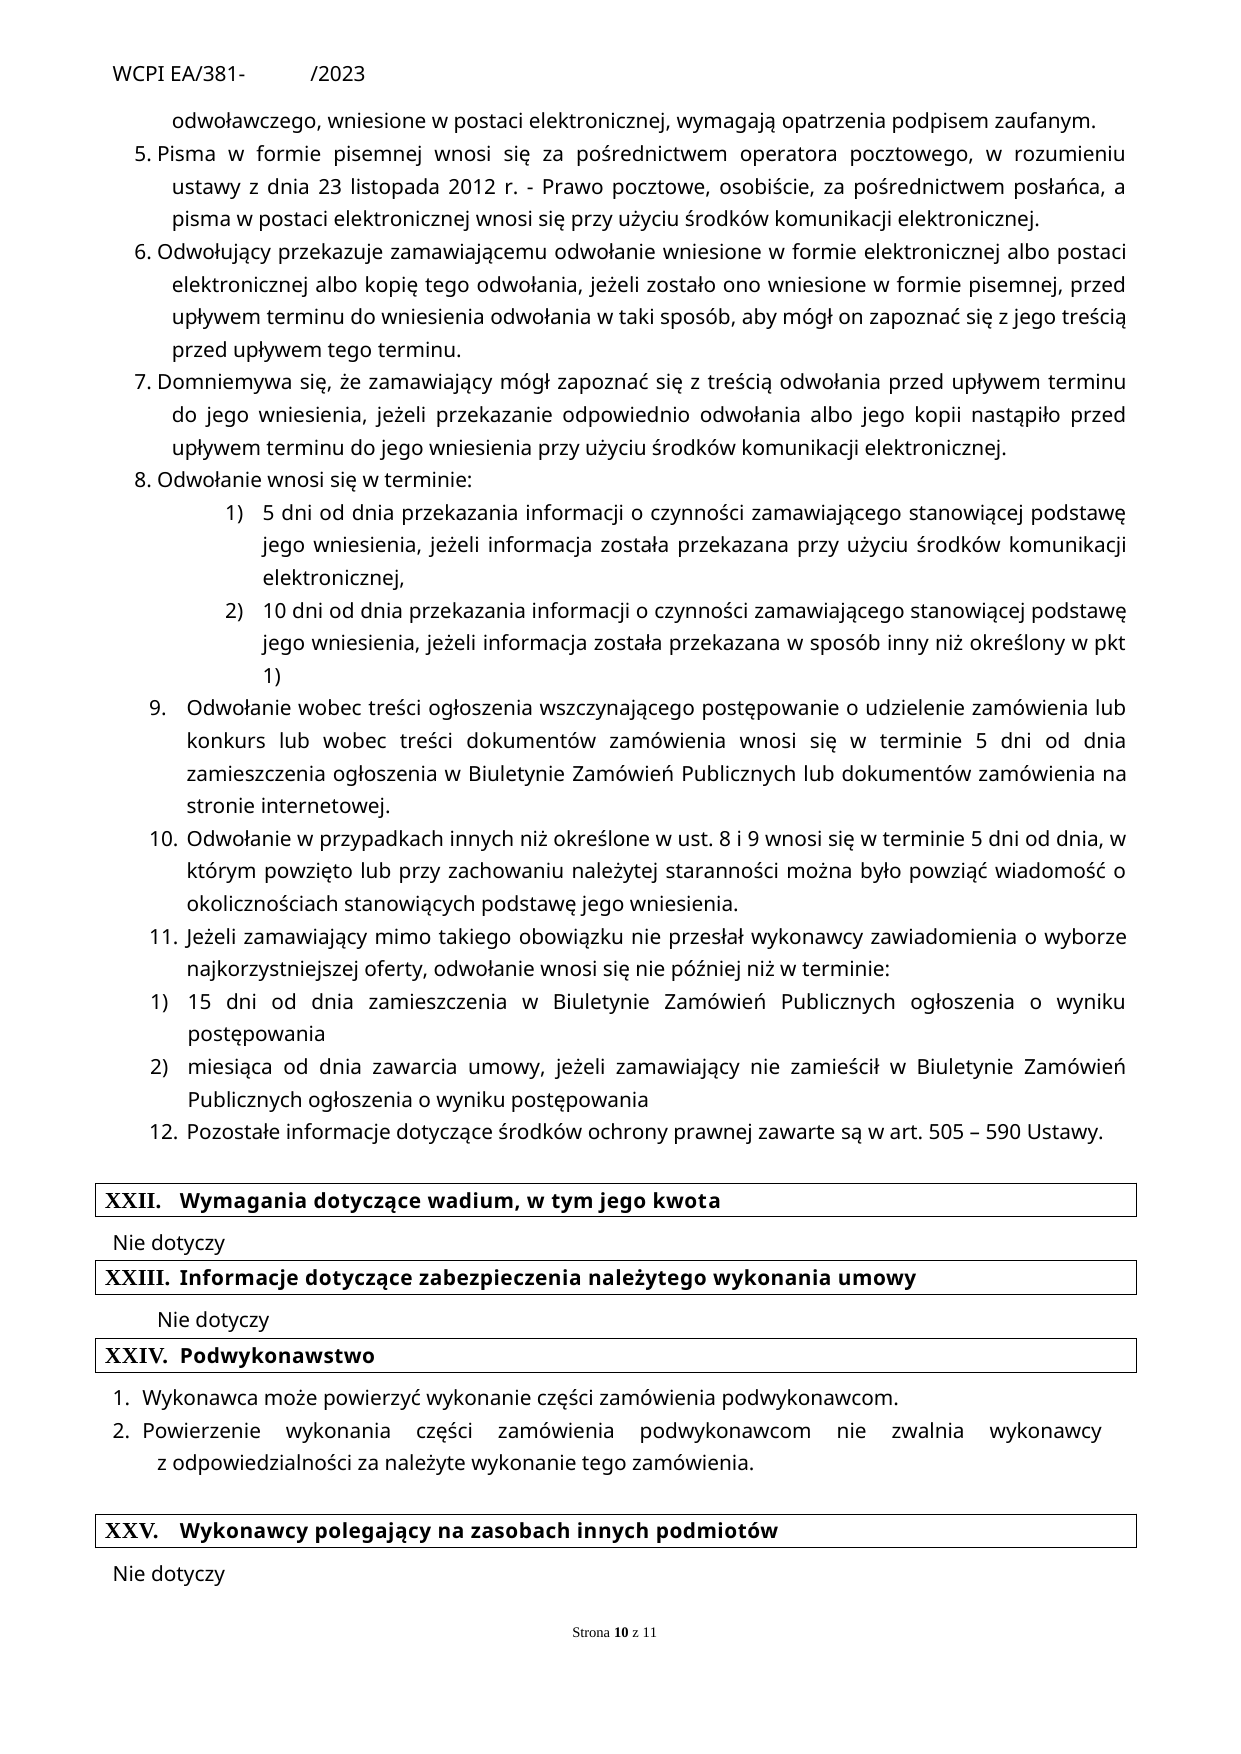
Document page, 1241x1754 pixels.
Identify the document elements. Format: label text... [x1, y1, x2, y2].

text Nie dotyczy [157, 1305, 1128, 1334]
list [134, 107, 1128, 135]
list Odwołanie w przypadkach innych niż określone w ust. 8 i 9 wnosi się w terminie 5 dni od dnia, w którym powzięto lub przy zachowaniu należytej staranności można było powziąć wiadomość o okolicznościach stanowiących podstawę jego wniesienia. [149, 824, 1128, 918]
subtitle Wymagania dotyczące wadium, w tym jego kwota [96, 1184, 1136, 1216]
text Nie dotyczy [112, 1228, 1128, 1256]
list Pisma w formie pisemnej wnosi się za pośrednictwem operatora pocztowego, w rozumieniu ustawy z dnia 23 listopada 2012 r. - Prawo pocztowe, osobiście, za pośrednictwem posłańca, a pisma w postaci elektronicznej wnosi się przy użyciu środków komunikacji elektronicznej. [134, 139, 1128, 233]
list Odwołanie wnosi się w terminie: [134, 465, 1128, 494]
list Powierzenie wykonania części zamówienia podwykonawcom nie zwalnia wykonawcy z odpowiedzialności za należyte wykonanie tego zamówienia. [112, 1416, 1128, 1477]
subtitle Wykonawcy polegający na zasobach innych podmiotów [96, 1515, 1136, 1547]
text Nie dotyczy [112, 1559, 1128, 1587]
list Wykonawca może powierzyć wykonanie części zamówienia podwykonawcom. [112, 1383, 1128, 1412]
list 10 dni od dnia przekazania informacji o czynności zamawiającego stanowiącej podstawę jego wniesienia, jeżeli informacja została przekazana w sposób inny niż określony w pkt 1) [225, 596, 1128, 689]
list Jeżeli zamawiający mimo takiego obowiązku nie przesłał wykonawcy zawiadomienia o wyborze najkorzystniejszej oferty, odwołanie wnosi się nie później niż w terminie: [149, 922, 1128, 983]
subtitle Informacje dotyczące zabezpieczenia należytego wykonania umowy [96, 1261, 1136, 1294]
list Odwołujący przekazuje zamawiającemu odwołanie wniesione w formie elektronicznej albo postaci elektronicznej albo kopię tego odwołania, jeżeli zostało ono wniesione w formie pisemnej, przed upływem terminu do wniesienia odwołania w taki sposób, aby mógł on zapoznać się z jego treścią przed upływem tego terminu. [134, 237, 1128, 363]
list Domniemywa się, że zamawiający mógł zapoznać się z treścią odwołania przed upływem terminu do jego wniesienia, jeżeli przekazanie odpowiednio odwołania albo jego kopii nastąpiło przed upływem terminu do jego wniesienia przy użyciu środków komunikacji elektronicznej. [134, 367, 1128, 461]
list miesiąca od dnia zawarcia umowy, jeżeli zamawiający nie zamieścił w Biuletynie Zamówień Publicznych ogłoszenia o wyniku postępowania [150, 1052, 1128, 1113]
list Odwołanie wobec treści ogłoszenia wszczynającego postępowanie o udzielenie zamówienia lub konkurs lub wobec treści dokumentów zamówienia wnosi się w terminie 5 dni od dnia zamieszczenia ogłoszenia w Biuletynie Zamówień Publicznych lub dokumentów zamówienia na stronie internetowej. [149, 693, 1128, 820]
list Pozostałe informacje dotyczące środków ochrony prawnej zawarte są w art. 505 – 590 Ustawy. [149, 1117, 1128, 1146]
subtitle Podwykonawstwo [96, 1339, 1136, 1372]
list 15 dni od dnia zamieszczenia w Biuletynie Zamówień Publicznych ogłoszenia o wyniku postępowania [150, 987, 1128, 1048]
list 5 dni od dnia przekazania informacji o czynności zamawiającego stanowiącej podstawę jego wniesienia, jeżeli informacja została przekazana przy użyciu środków komunikacji elektronicznej, [225, 498, 1128, 592]
